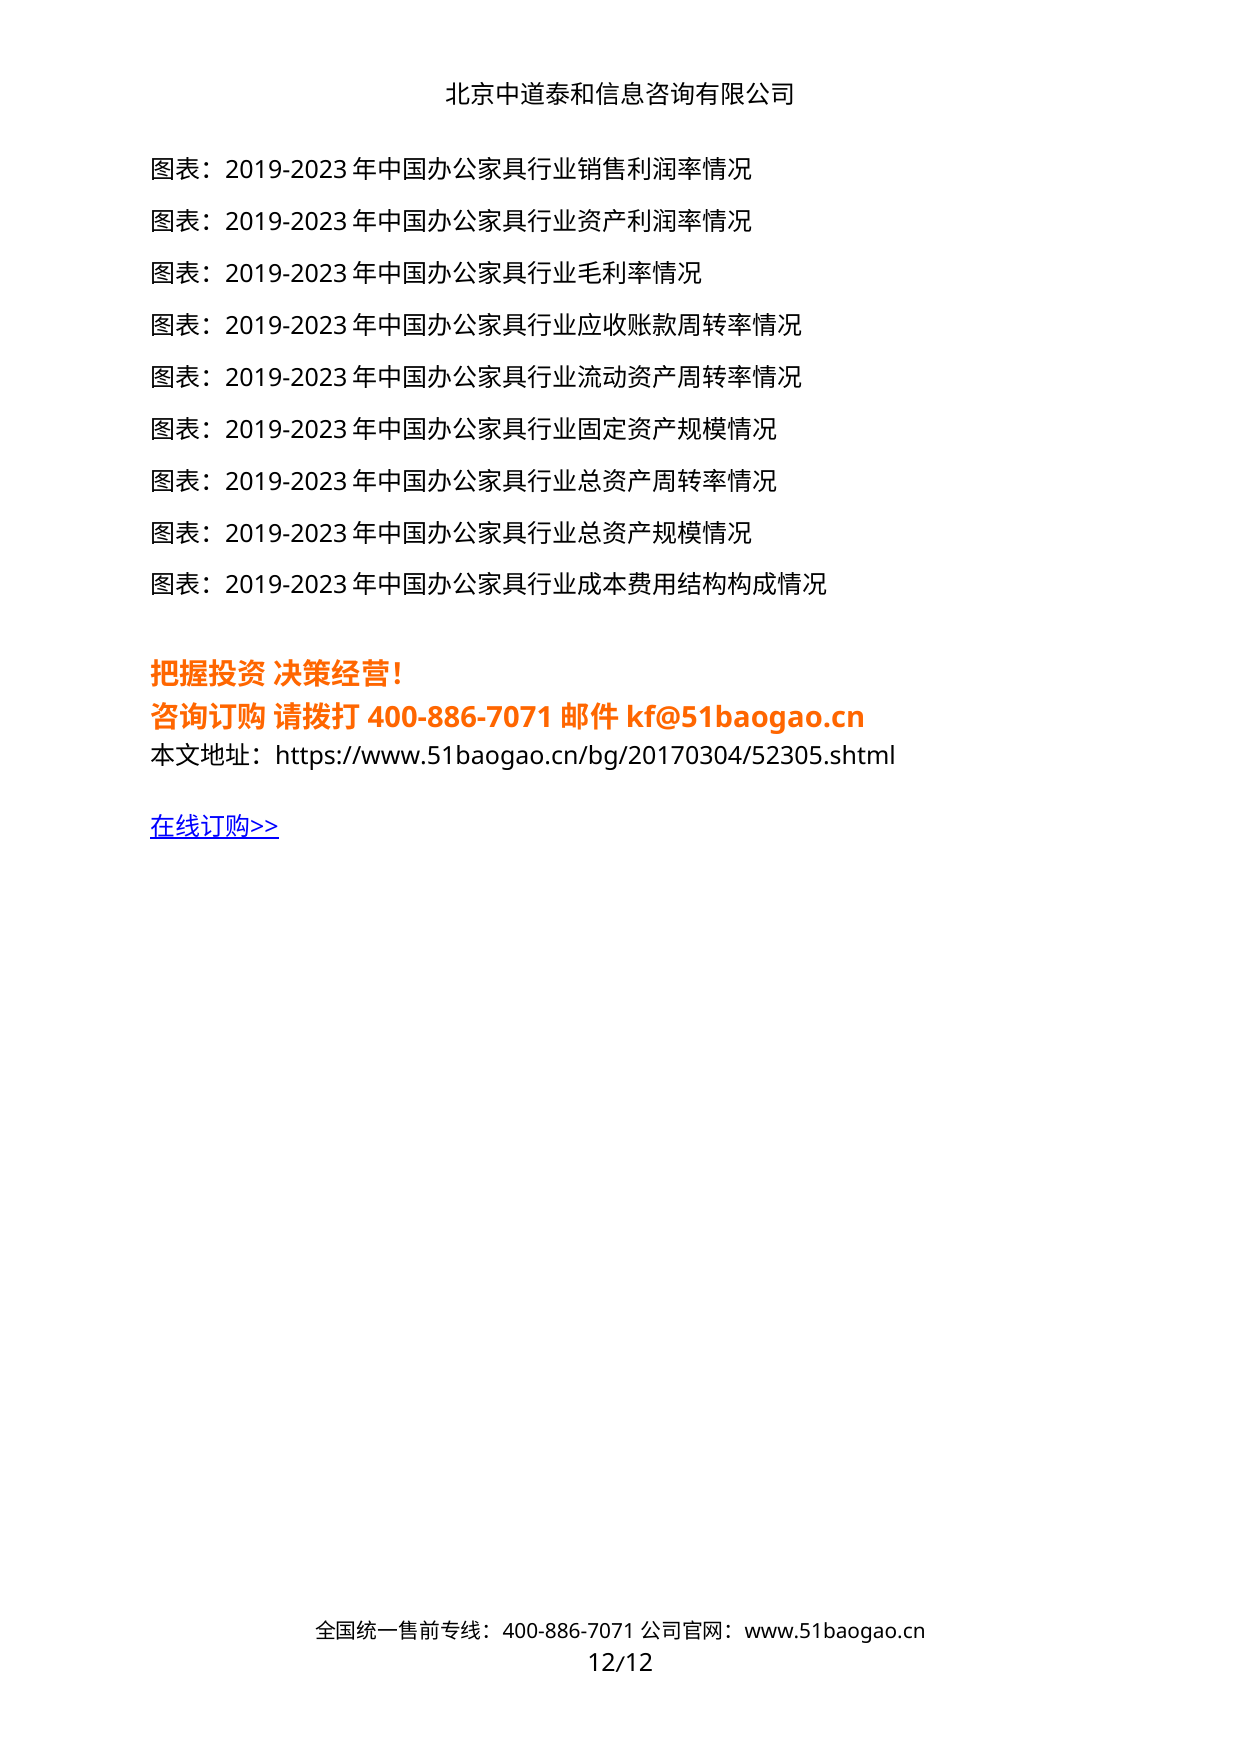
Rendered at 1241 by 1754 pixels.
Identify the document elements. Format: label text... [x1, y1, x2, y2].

text 图表：2019-2023年中国办公家具行业资产利润率情况 [150, 202, 1090, 238]
text 图表：2019-2023年中国办公家具行业毛利率情况 [150, 254, 1090, 290]
text 图表：2019-2023年中国办公家具行业成本费用结构构成情况 [150, 565, 1090, 601]
text 把握投资 决策经营！咨询订购 请拨打 400-886-7071 邮件 kf@51baogao.cn本文地址：https://www.51baogao.cn/bg/20170304/52305.shtml [150, 617, 1090, 772]
text 图表：2019-2023年中国办公家具行业应收账款周转率情况 [150, 306, 1090, 342]
text 图表：2019-2023年中国办公家具行业总资产周转率情况 [150, 461, 1090, 497]
text 图表：2019-2023年中国办公家具行业流动资产周转率情况 [150, 357, 1090, 394]
text 图表：2019-2023年中国办公家具行业销售利润率情况 [150, 150, 1090, 186]
text 图表：2019-2023年中国办公家具行业总资产规模情况 [150, 513, 1090, 549]
text 在线订购>> [150, 772, 1090, 842]
text 图表：2019-2023年中国办公家具行业固定资产规模情况 [150, 409, 1090, 446]
